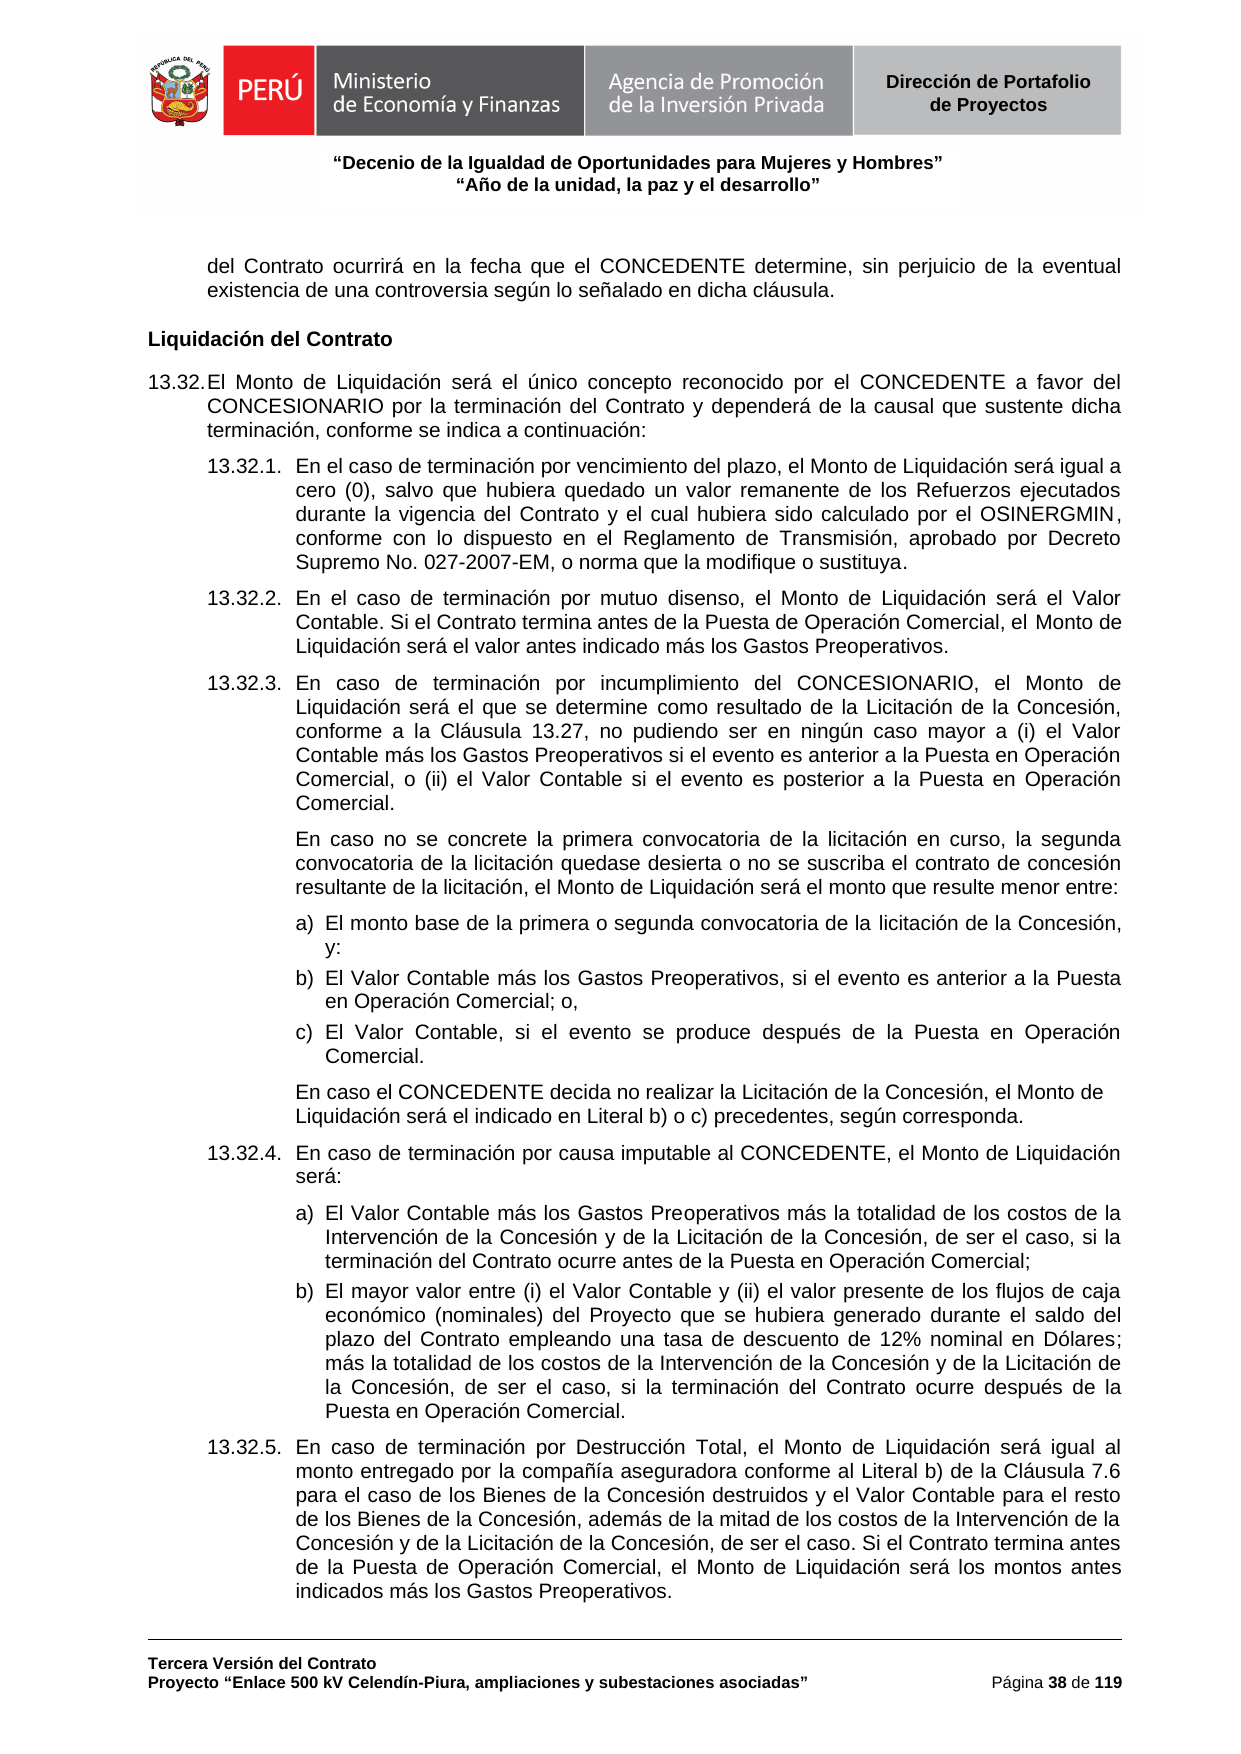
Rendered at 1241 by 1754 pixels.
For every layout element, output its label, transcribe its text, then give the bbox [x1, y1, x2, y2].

text Liquidación del Contrato [148, 327, 1122, 351]
text En caso el CONCEDENTE decida no realizar la Licitación de la Concesión, el Monto de Liquidación será el indicado en Literal b) o c) precedentes, según corresponda. [295, 1080, 1122, 1128]
list El monto base de la primera o segunda convocatoria de la licitación de la Concesión, y: [295, 911, 1122, 959]
subtitle En caso de terminación por Destrucción Total, el Monto de Liquidación será igual al monto entregado por la compañía aseguradora conforme al Literal b) de la Cláusula 7.6 para el caso de los Bienes de la Concesión destruidos y el Valor Contable para el resto de los Bienes de la Concesión, además de la mitad de los costos de la Intervención de la Concesión y de la Licitación de la Concesión, de ser el caso. Si el Contrato termina antes de la Puesta de Operación Comercial, el Monto de Liquidación será los montos antes indicados más los Gastos Preoperativos. [207, 1435, 1122, 1603]
subtitle En el caso de terminación por vencimiento del plazo, el Monto de Liquidación será igual a cero (0), salvo que hubiera quedado un valor remanente de los Refuerzos ejecutados durante la vigencia del Contrato y el cual hubiera sido calculado por el OSINERGMIN, conforme con lo dispuesto en el Reglamento de Transmisión, aprobado por Decreto Supremo No. 027-2007-EM, o norma que la modifique o sustituya. [207, 454, 1122, 574]
list El Monto de Liquidación será el único concepto reconocido por el CONCEDENTE a favor del CONCESIONARIO por la terminación del Contrato y dependerá de la causal que sustente dicha terminación, conforme se indica a continuación: [148, 369, 1122, 441]
subtitle En caso de terminación por causa imputable al CONCEDENTE, el Monto de Liquidación será: [207, 1140, 1122, 1188]
subtitle En caso de terminación por incumplimiento del CONCESIONARIO, el Monto de Liquidación será el que se determine como resultado de la Licitación de la Concesión, conforme a la Cláusula 13.27, no pudiendo ser en ningún caso mayor a (i) el Valor Contable más los Gastos Preoperativos si el evento es anterior a la Puesta en Operación Comercial, o (ii) el Valor Contable si el evento es posterior a la Puesta en Operación Comercial. [207, 671, 1122, 814]
subtitle En el caso de terminación por mutuo disenso, el Monto de Liquidación será el Valor Contable. Si el Contrato termina antes de la Puesta de Operación Comercial, el Monto de Liquidación será el valor antes indicado más los Gastos Preoperativos. [207, 586, 1122, 658]
list El Valor Contable más los Gastos Preoperativos, si el evento es anterior a la Puesta en Operación Comercial; o, [295, 965, 1122, 1013]
picture [136, 35, 1146, 217]
list El Valor Contable, si el evento se produce después de la Puesta en Operación Comercial. [295, 1019, 1122, 1067]
list El Valor Contable más los Gastos Preoperativos más la totalidad de los costos de la Intervención de la Concesión y de la Licitación de la Concesión, de ser el caso, si la terminación del Contrato ocurre antes de la Puesta en Operación Comercial; [295, 1201, 1122, 1273]
list El mayor valor entre (i) el Valor Contable y (ii) el valor presente de los flujos de caja económico (nominales) del Proyecto que se hubiera generado durante el saldo del plazo del Contrato empleando una tasa de descuento de 12% nominal en Dólares; más la totalidad de los costos de la Intervención de la Concesión y de la Licitación de la Concesión, de ser el caso, si la terminación del Contrato ocurre después de la Puesta en Operación Comercial. [295, 1279, 1122, 1423]
text En caso no se concrete la primera convocatoria de la licitación en curso, la segunda convocatoria de la licitación quedase desierta o no se suscriba el contrato de concesión resultante de la licitación, el Monto de Liquidación será el monto que resulte menor entre: [295, 827, 1122, 899]
